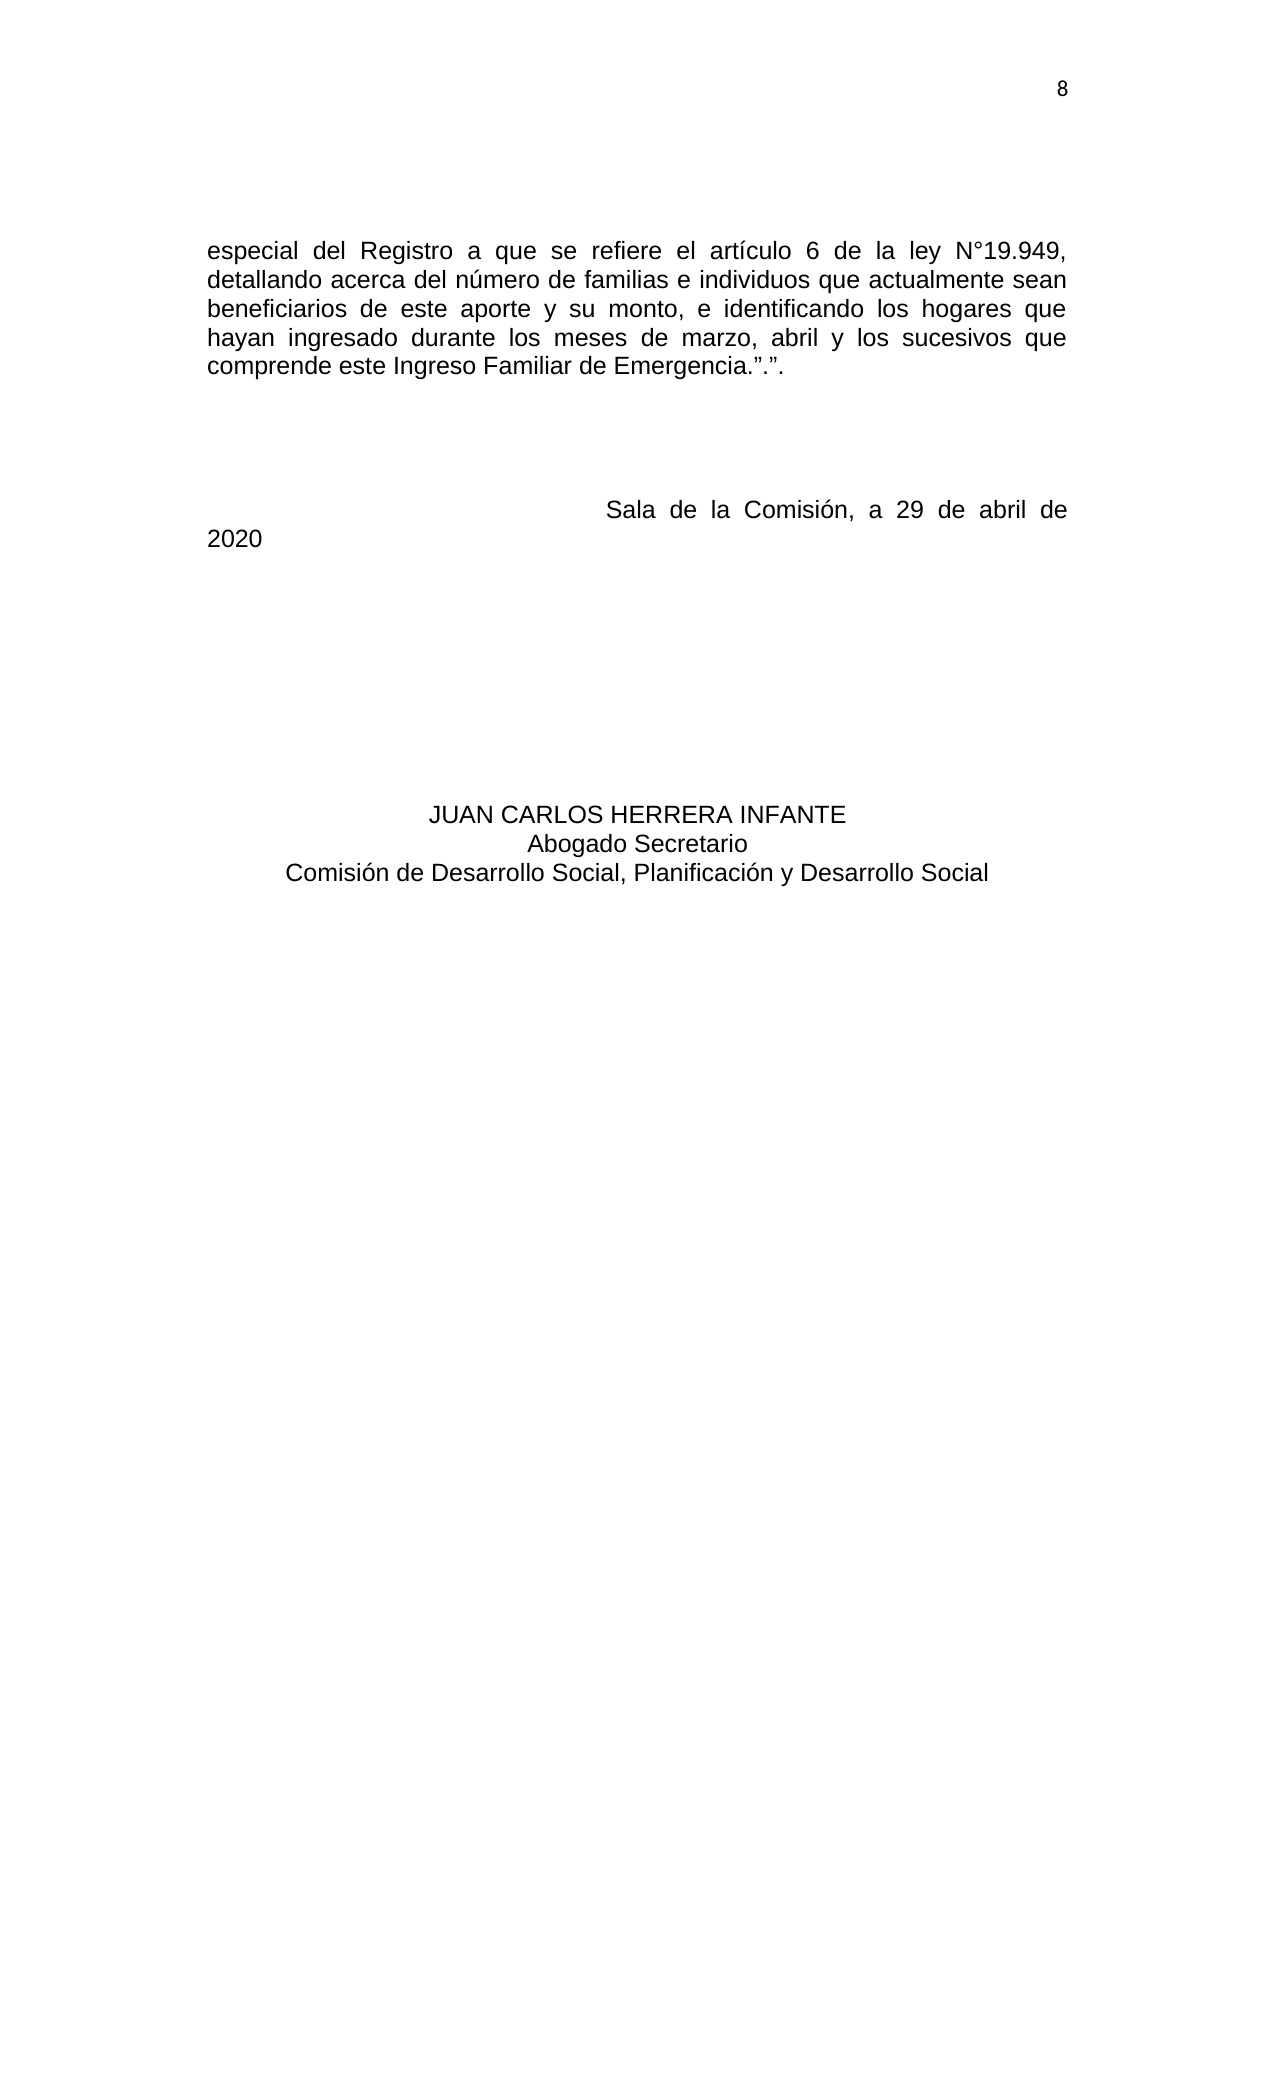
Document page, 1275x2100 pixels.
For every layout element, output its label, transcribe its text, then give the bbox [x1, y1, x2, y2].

text Abogado Secretario [207, 829, 1068, 857]
text JUAN CARLOS HERRERA INFANTE [207, 800, 1068, 829]
text Sala de la Comisión, a 29 de abril de 2020 [207, 495, 1068, 552]
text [207, 236, 1068, 380]
text Comisión de Desarrollo Social, Planificación y Desarrollo Social [207, 857, 1068, 886]
